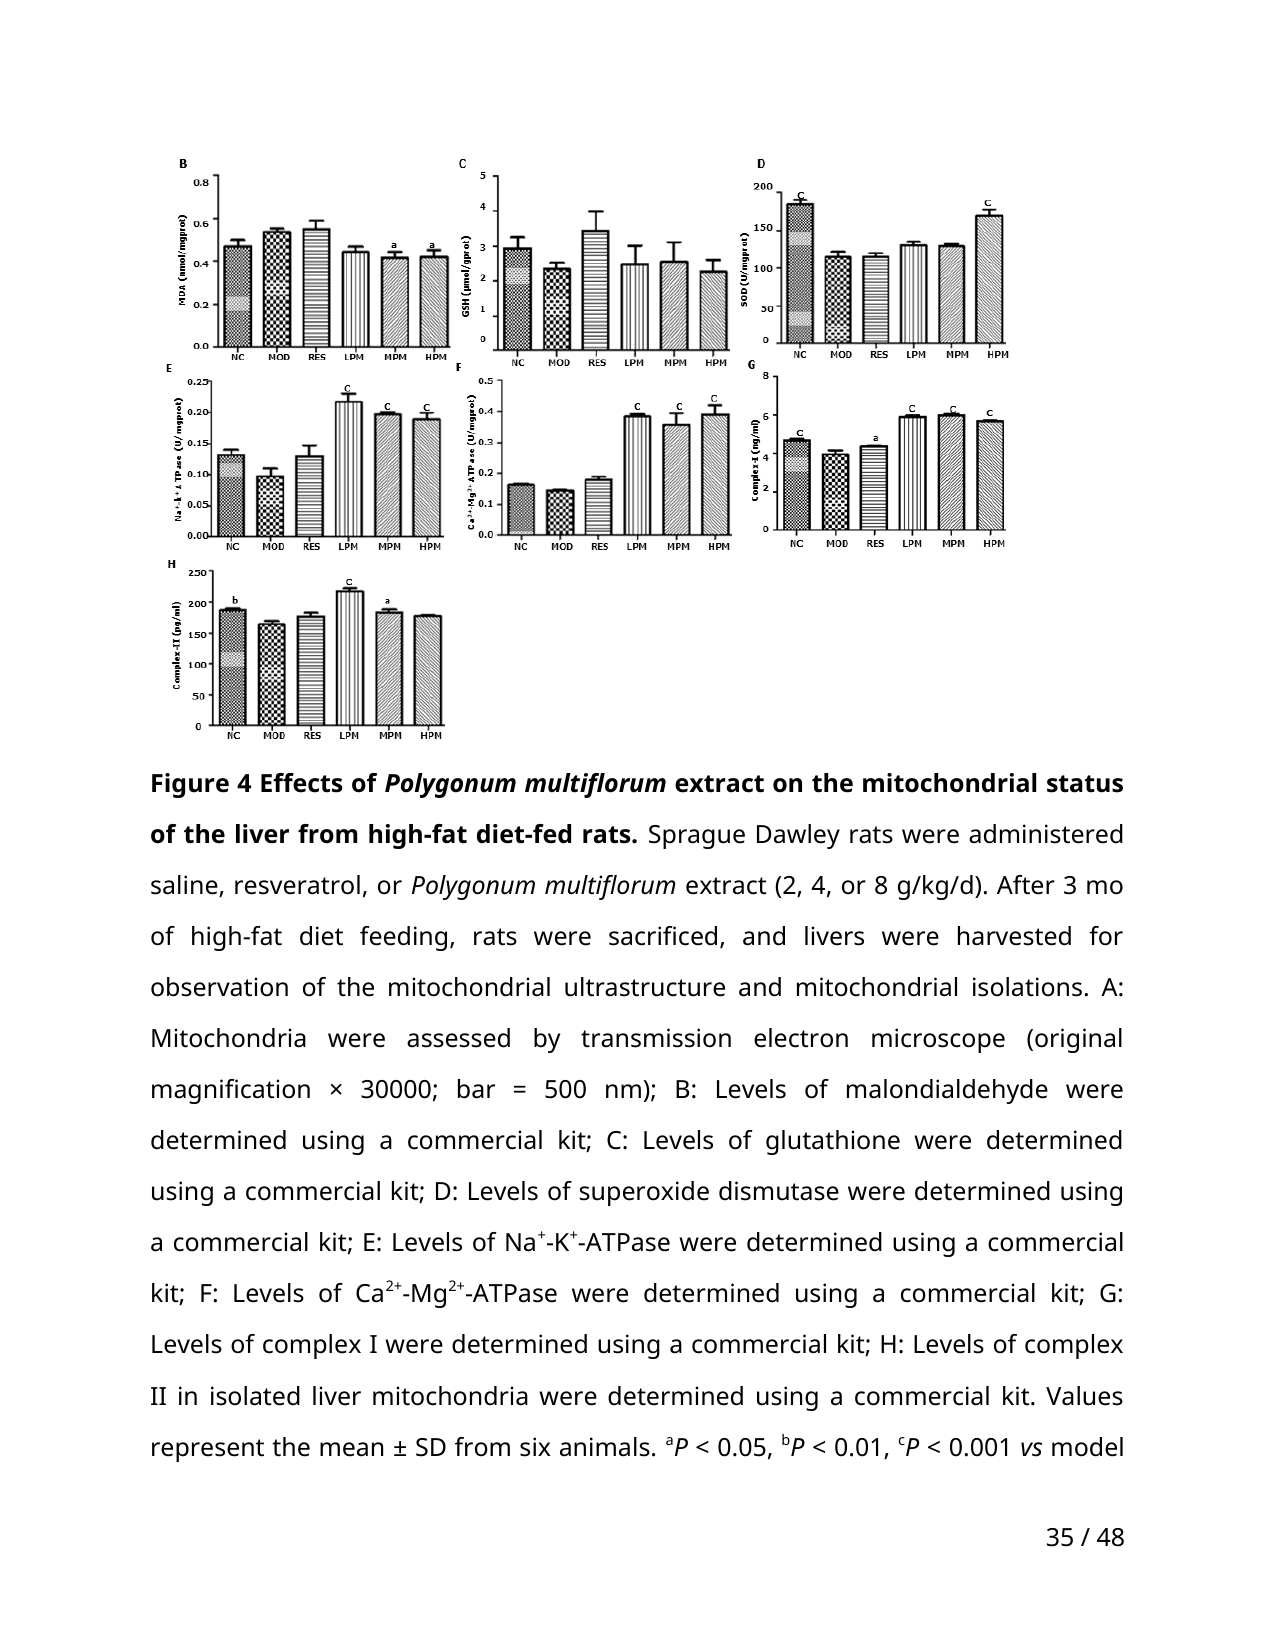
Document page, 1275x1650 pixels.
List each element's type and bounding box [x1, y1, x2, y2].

text [150, 766, 1125, 1463]
picture [156, 150, 1017, 749]
